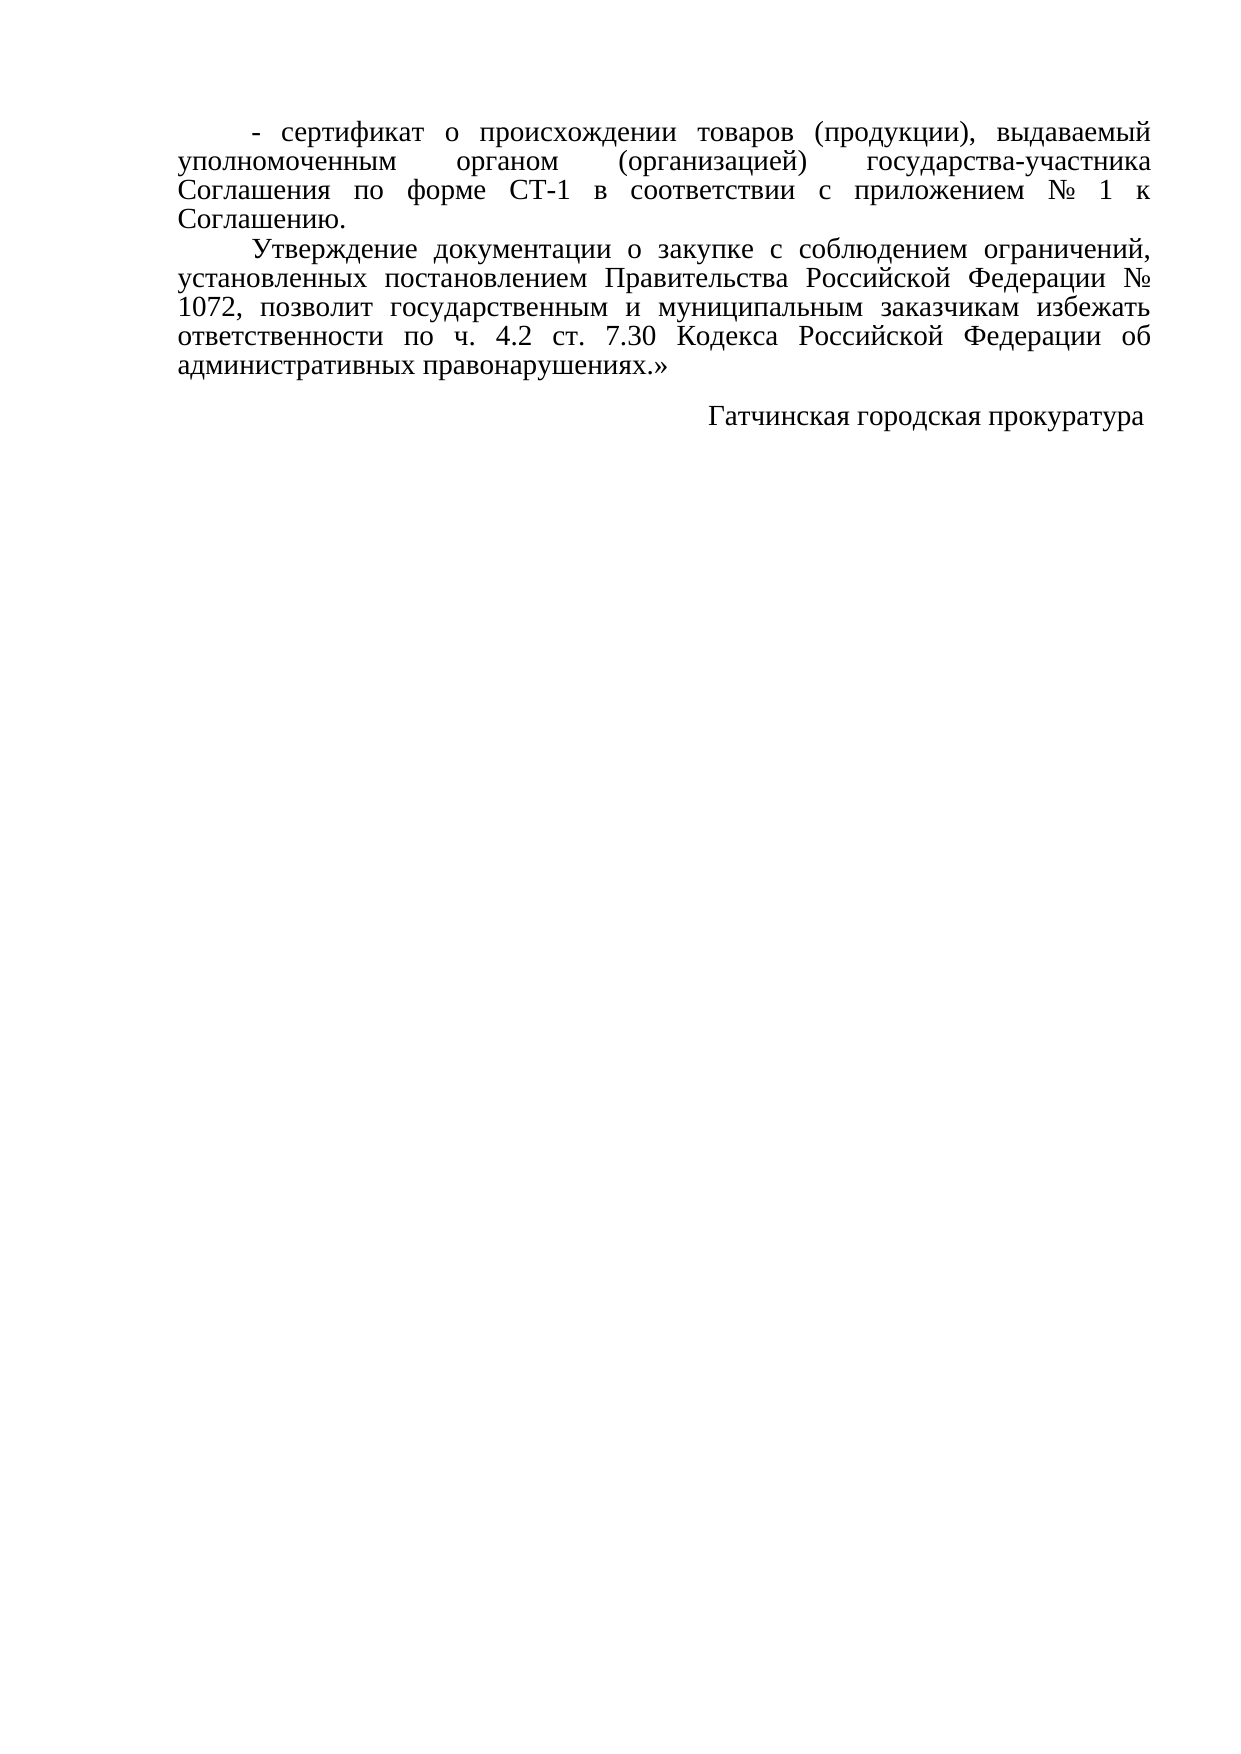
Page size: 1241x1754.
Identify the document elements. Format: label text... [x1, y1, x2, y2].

text Утверждение документации о закупке с соблюдением ограничений, установленных постановлением Правительства Российской Федерации № 1072, позволит государственным и муниципальным заказчикам избежать ответственности по ч. 4.2 ст. 7.30 Кодекса Российской Федерации об административных правонарушениях.» [177, 235, 1152, 381]
text - сертификат о происхождении товаров (продукции), выдаваемый уполномоченным органом (организацией) государства-участника Соглашения по форме СТ-1 в соответствии с приложением № 1 к Соглашению. [177, 118, 1152, 235]
text Гатчинская городская прокуратура [177, 406, 1152, 431]
